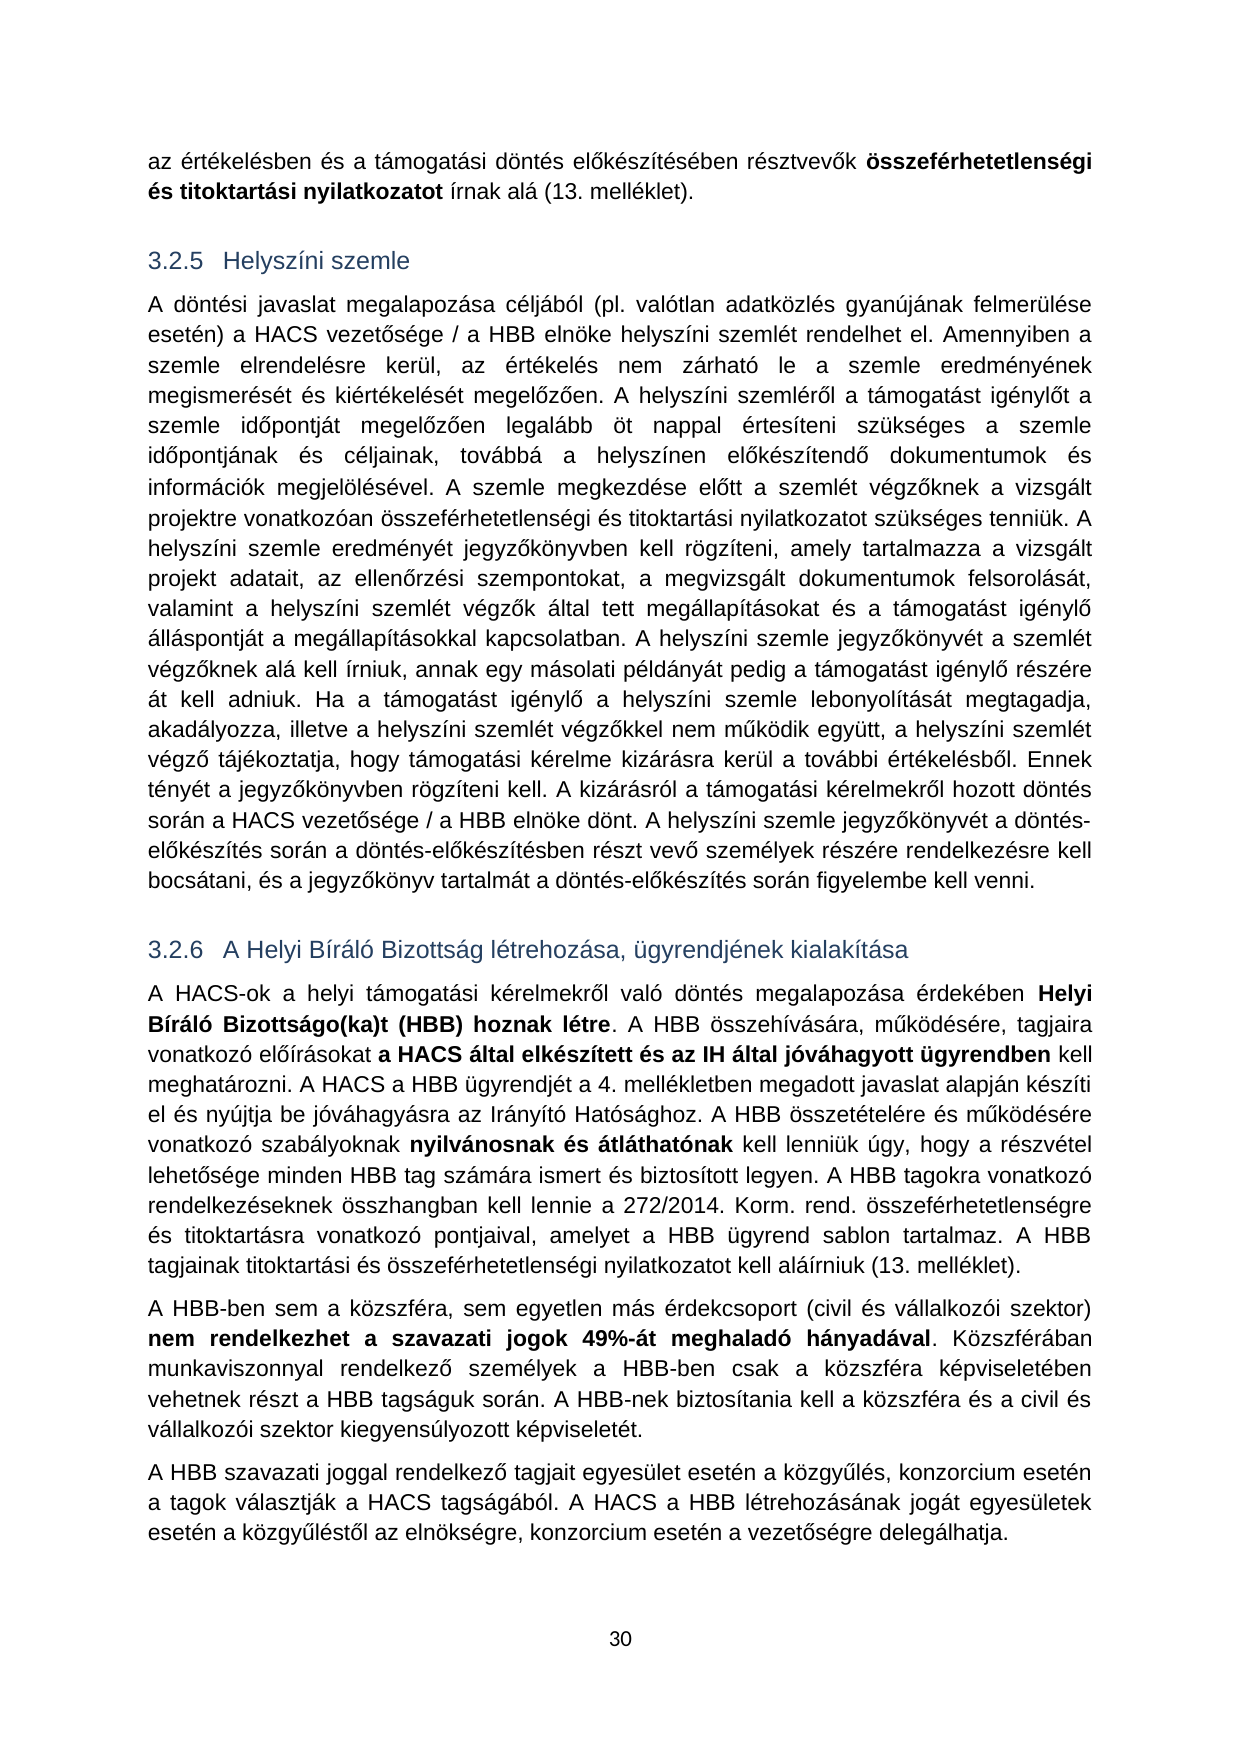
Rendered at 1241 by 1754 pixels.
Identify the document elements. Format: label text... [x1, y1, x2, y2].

text A döntési javaslat megalapozása céljából (pl. valótlan adatközlés gyanújának felmerülése esetén) a HACS vezetősége / a HBB elnöke helyszíni szemlét rendelhet el. Amennyiben a szemle elrendelésre kerül, az értékelés nem zárható le a szemle eredményének megismerését és kiértékelését megelőzően. A helyszíni szemléről a támogatást igénylőt a szemle időpontját megelőzően legalább öt nappal értesíteni szükséges a szemle időpontjának és céljainak, továbbá a helyszínen előkészítendő dokumentumok és információk megjelölésével. A szemle megkezdése előtt a szemlét végzőknek a vizsgált projektre vonatkozóan összeférhetetlenségi és titoktartási nyilatkozatot szükséges tenniük. A helyszíni szemle eredményét jegyzőkönyvben kell rögzíteni, amely tartalmazza a vizsgált projekt adatait, az ellenőrzési szempontokat, a megvizsgált dokumentumok felsorolását, valamint a helyszíni szemlét végzők által tett megállapításokat és a támogatást igénylő álláspontját a megállapításokkal kapcsolatban. A helyszíni szemle jegyzőkönyvét a szemlét végzőknek alá kell írniuk, annak egy másolati példányát pedig a támogatást igénylő részére át kell adniuk. Ha a támogatást igénylő a helyszíni szemle lebonyolítását megtagadja, akadályozza, illetve a helyszíni szemlét végzőkkel nem működik együtt, a helyszíni szemlét végző tájékoztatja, hogy támogatási kérelme kizárásra kerül a további értékelésből. Ennek tényét a jegyzőkönyvben rögzíteni kell. A kizárásról a támogatási kérelmekről hozott döntés során a HACS vezetősége / a HBB elnöke dönt. A helyszíni szemle jegyzőkönyvét a döntés-előkészítés során a döntés-előkészítésben részt vevő személyek részére rendelkezésre kell bocsátani, és a jegyzőkönyv tartalmát a döntés-előkészítés során figyelembe kell venni. [148, 291, 1092, 893]
text A HBB-ben sem a közszféra, sem egyetlen más érdekcsoport (civil és vállalkozói szektor) nem rendelkezhet a szavazati jogok 49%-át meghaladó hányadával. Közszférában munkaviszonnyal rendelkező személyek a HBB-ben csak a közszféra képviseletében vehetnek részt a HBB tagságuk során. A HBB-nek biztosítania kell a közszféra és a civil és vállalkozói szektor kiegyensúlyozott képviseletét. [148, 1295, 1092, 1442]
text A HBB szavazati joggal rendelkező tagjait egyesület esetén a közgyűlés, konzorcium esetén a tagok választják a HACS tagságából. A HACS a HBB létrehozásának jogát egyesületek esetén a közgyűléstől az elnökségre, konzorcium esetén a vezetőségre delegálhatja. [148, 1458, 1092, 1545]
text A HACS-ok a helyi támogatási kérelmekről való döntés megalapozása érdekében Helyi Bíráló Bizottságo(ka)t (HBB) hoznak létre. A HBB összehívására, működésére, tagjaira vonatkozó előírásokat a HACS által elkészített és az IH által jóváhagyott ügyrendben kell meghatározni. A HACS a HBB ügyrendjét a 4. mellékletben megadott javaslat alapján készíti el és nyújtja be jóváhagyásra az Irányító Hatósághoz. A HBB összetételére és működésére vonatkozó szabályoknak nyilvánosnak és átláthatónak kell lenniük úgy, hogy a részvétel lehetősége minden HBB tag számára ismert és biztosított legyen. A HBB tagokra vonatkozó rendelkezéseknek összhangban kell lennie a 272/2014. Korm. rend. összeférhetetlenségre és titoktartásra vonatkozó pontjaival, amelyet a HBB ügyrend sablon tartalmaz. A HBB tagjainak titoktartási és összeférhetetlenségi nyilatkozatot kell aláírniuk (13. melléklet). [148, 980, 1092, 1278]
subtitle Helyszíni szemle [148, 246, 1092, 274]
subtitle A Helyi Bíráló Bizottság létrehozása, ügyrendjének kialakítása [148, 935, 1092, 963]
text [148, 148, 1092, 204]
